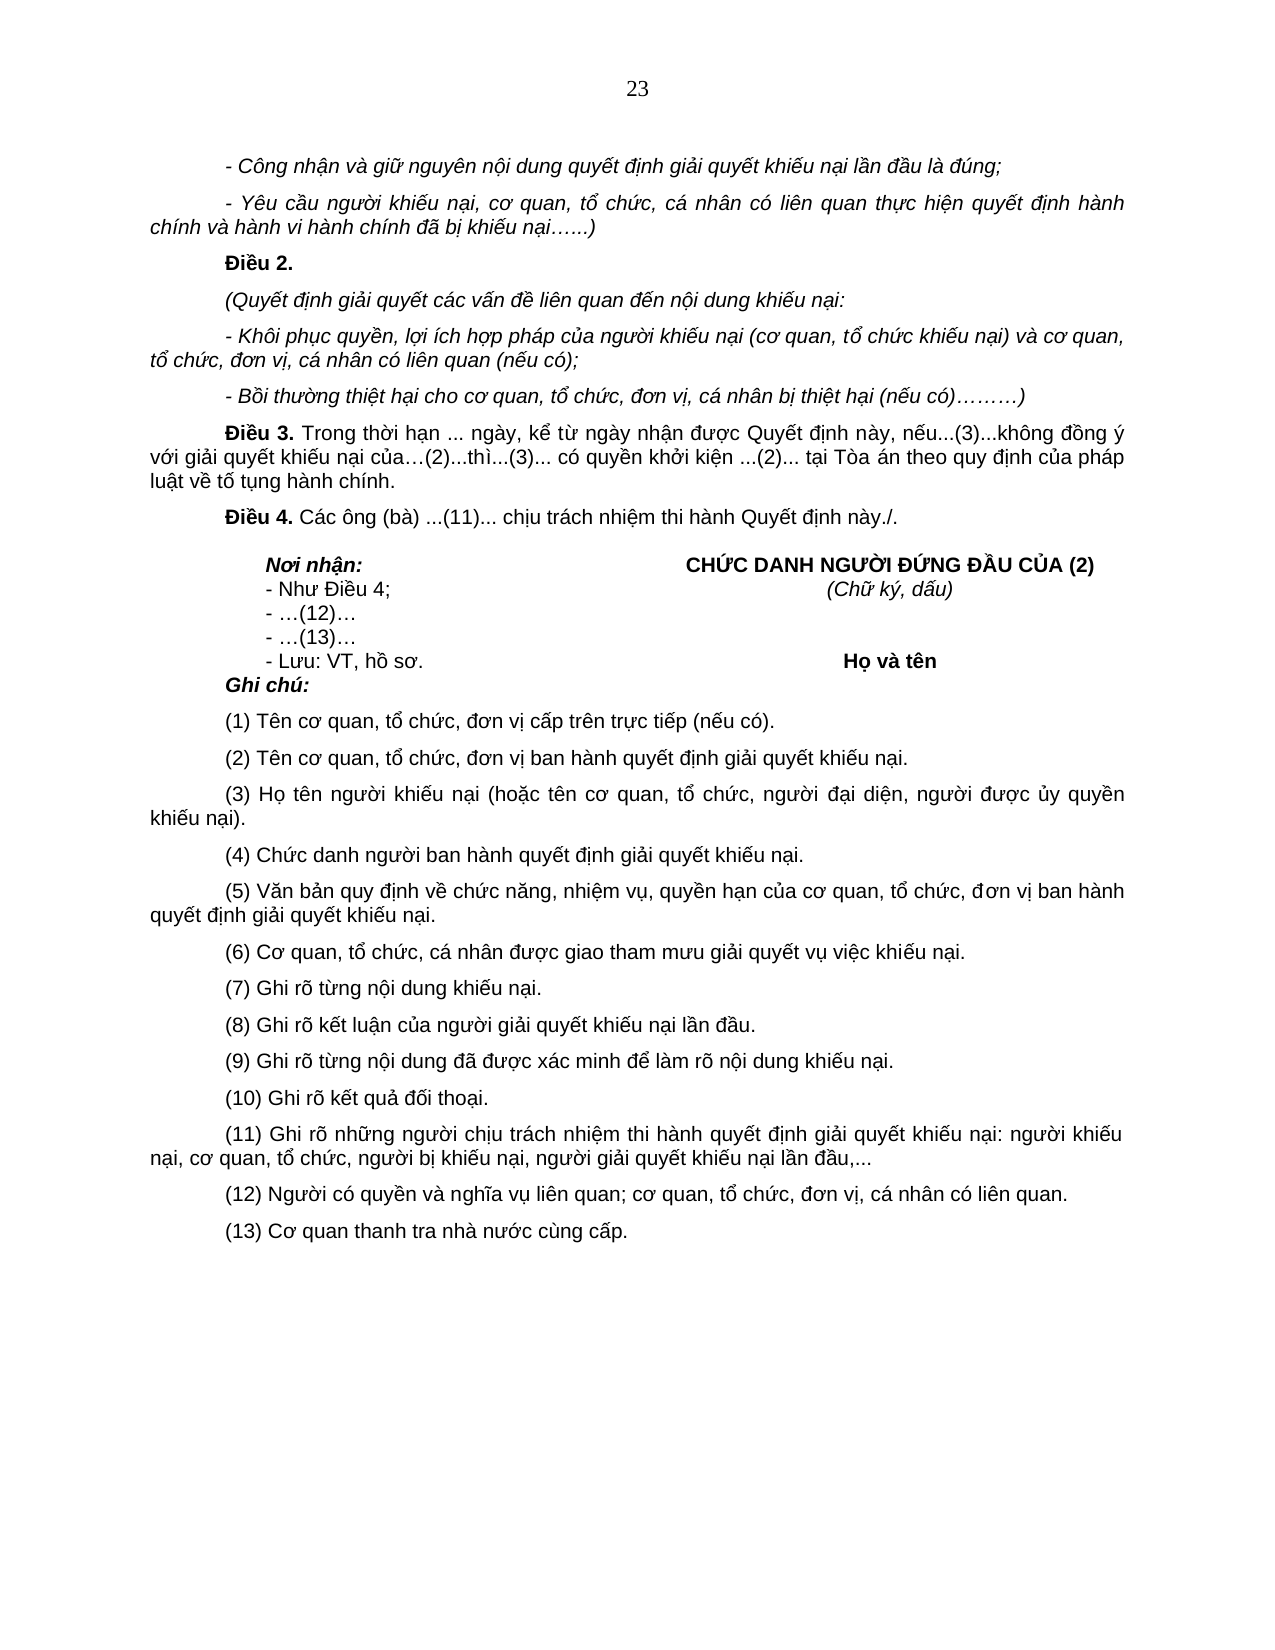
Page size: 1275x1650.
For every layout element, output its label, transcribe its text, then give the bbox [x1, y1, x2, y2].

text (13) Cơ quan thanh tra nhà nước cùng cấp. [150, 1219, 1125, 1243]
text (Quyết định giải quyết các vấn đề liên quan đến nội dung khiếu nại: [150, 287, 1125, 311]
text (1) Tên cơ quan, tổ chức, đơn vị cấp trên trực tiếp (nếu có). [150, 709, 1125, 733]
text (12) Người có quyền và nghĩa vụ liên quan; cơ quan, tổ chức, đơn vị, cá nhân có liên quan. [150, 1182, 1125, 1206]
text (7) Ghi rõ từng nội dung khiếu nại. [150, 976, 1125, 1000]
text (10) Ghi rõ kết quả đối thoại. [150, 1085, 1125, 1109]
text Điều 2. [150, 251, 1125, 275]
text (8) Ghi rõ kết luận của người giải quyết khiếu nại lần đầu. [150, 1012, 1125, 1036]
text - Công nhận và giữ nguyên nội dung quyết định giải quyết khiếu nại lần đầu là đúng; [150, 154, 1125, 178]
text (9) Ghi rõ từng nội dung đã được xác minh để làm rõ nội dung khiếu nại. [150, 1049, 1125, 1073]
text (6) Cơ quan, tổ chức, cá nhân được giao tham mưu giải quyết vụ việc khiếu nại. [150, 939, 1125, 963]
text - Khôi phục quyền, lợi ích hợp pháp của người khiếu nại (cơ quan, tổ chức khiếu nại) và cơ quan, tổ chức, đơn vị, cá nhân có liên quan (nếu có); [150, 324, 1125, 372]
text (2) Tên cơ quan, tổ chức, đơn vị ban hành quyết định giải quyết khiếu nại. [150, 746, 1125, 770]
text (3) Họ tên người khiếu nại (hoặc tên cơ quan, tổ chức, người đại diện, người được ủy quyền khiếu nại). [150, 782, 1125, 830]
text Điều 3. Trong thời hạn ... ngày, kể từ ngày nhận được Quyết định này, nếu...(3)...không đồng ý với giải quyết khiếu nại của…(2)...thì...(3)... có quyền khởi kiện ...(2)... tại Tòa án theo quy định của pháp luật về tố tụng hành chính. [150, 421, 1125, 493]
text - Bồi thường thiệt hại cho cơ quan, tổ chức, đơn vị, cá nhân bị thiệt hại (nếu có)………) [150, 384, 1125, 408]
text Ghi chú: [150, 673, 1125, 697]
table_header CHỨC DANH NGƯỜI ĐỨNG ĐẦU CỦA (2) (Chữ ký, dấu) Họ và tên [633, 553, 1147, 673]
text - Yêu cầu người khiếu nại, cơ quan, tổ chức, cá nhân có liên quan thực hiện quyết định hành chính và hành vi hành chính đã bị khiếu nại…...) [150, 191, 1125, 238]
text (11) Ghi rõ những người chịu trách nhiệm thi hành quyết định giải quyết khiếu nại: người khiếu nại, cơ quan, tổ chức, người bị khiếu nại, người giải quyết khiếu nại lần đầu,... [150, 1122, 1125, 1170]
text Điều 4. Các ông (bà) ...(11)... chịu trách nhiệm thi hành Quyết định này./. [150, 505, 1125, 529]
text (5) Văn bản quy định về chức năng, nhiệm vụ, quyền hạn của cơ quan, tổ chức, đơn vị ban hành quyết định giải quyết khiếu nại. [150, 879, 1125, 927]
text (4) Chức danh người ban hành quyết định giải quyết khiếu nại. [150, 843, 1125, 867]
table_header Nơi nhận: - Như Điều 4; - …(12)… - …(13)… - Lưu: VT, hồ sơ. [254, 553, 632, 673]
